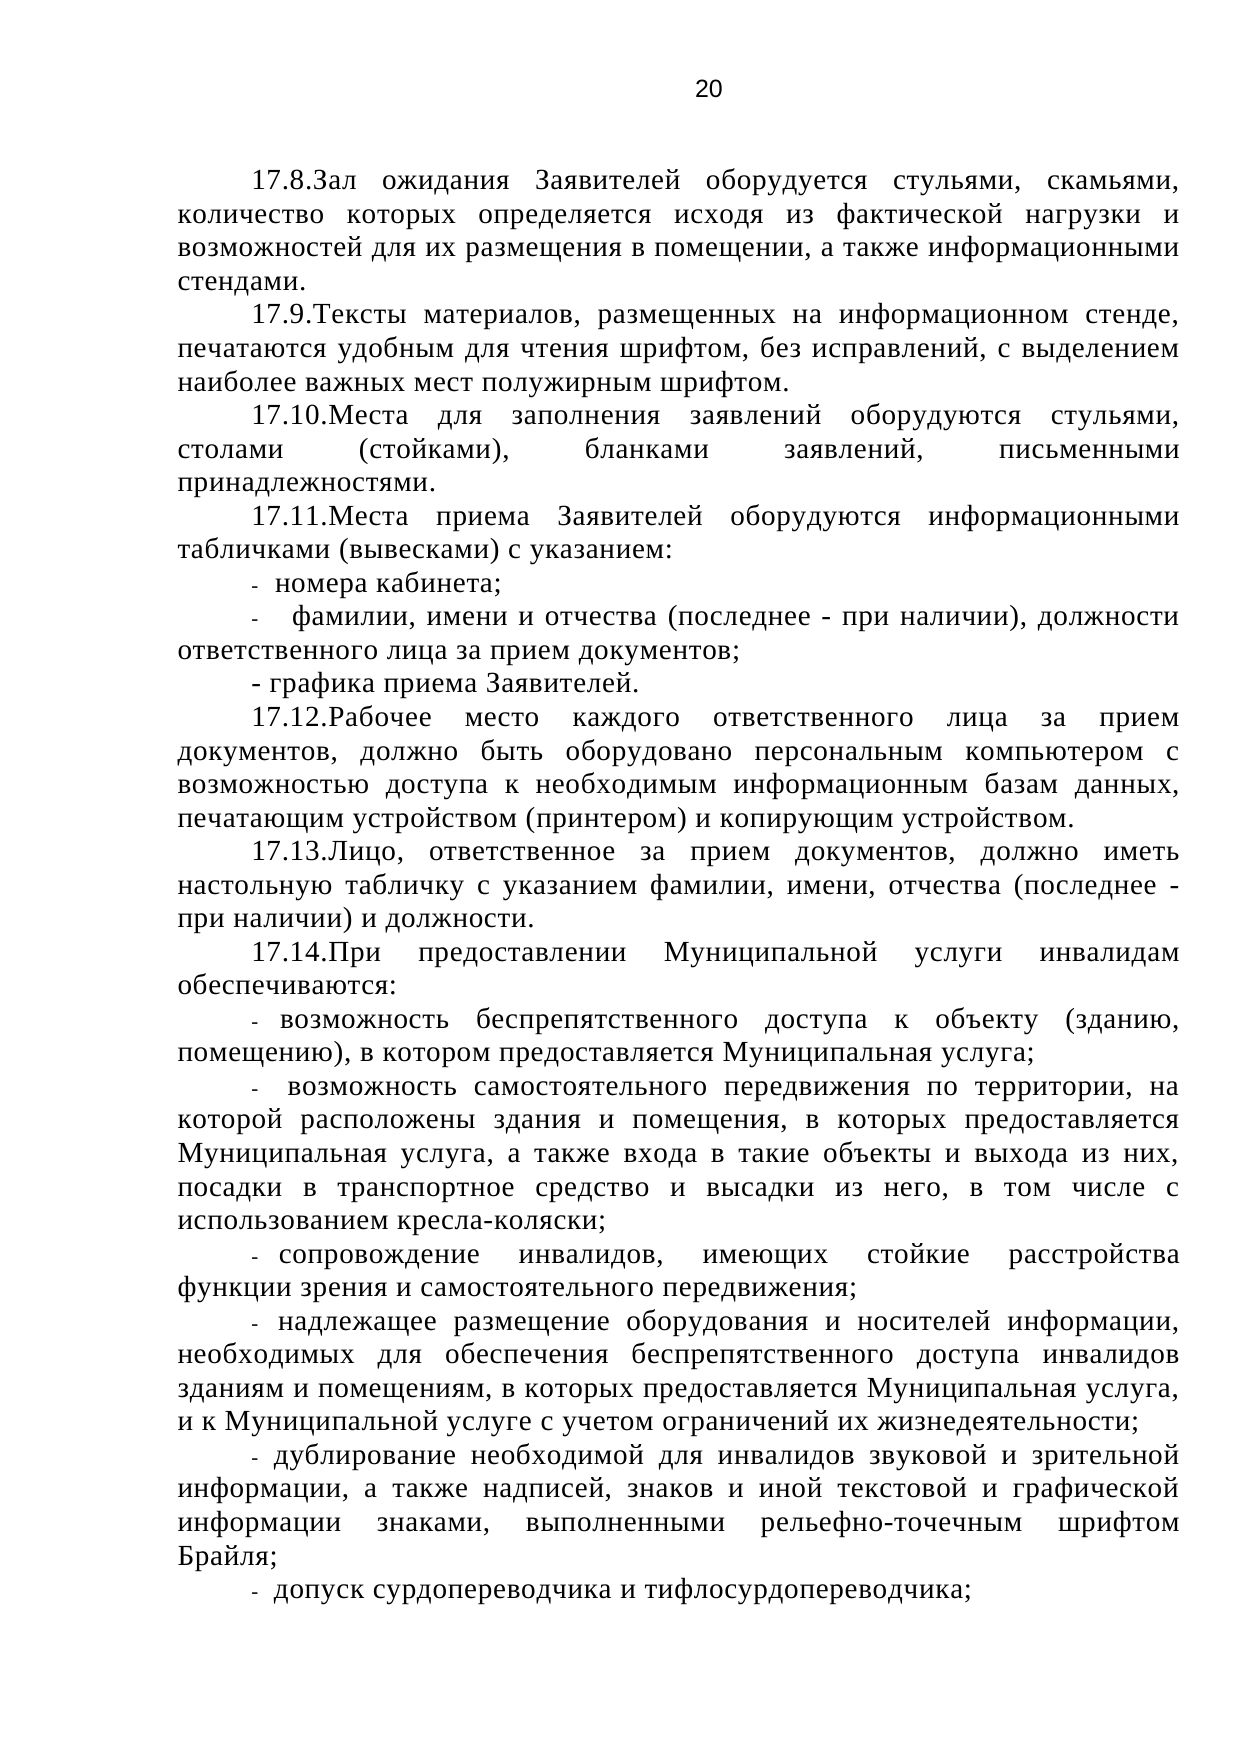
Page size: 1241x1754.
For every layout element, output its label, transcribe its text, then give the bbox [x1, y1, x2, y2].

list возможность беспрепятственного доступа к объекту (зданию, помещению), в котором предоставляется Муниципальная услуга; [177, 1001, 1181, 1068]
list надлежащее размещение оборудования и носителей информации, необходимых для обеспечения беспрепятственного доступа инвалидов зданиям и помещениям, в которых предоставляется Муниципальная услуга, и к Муниципальной услуге с учетом ограничений их жизнедеятельности; [177, 1303, 1181, 1437]
list допуск сурдопереводчика и тифлосурдопереводчика; [177, 1571, 1181, 1605]
list номера кабинета; [177, 565, 1181, 598]
list возможность самостоятельного передвижения по территории, на которой расположены здания и помещения, в которых предоставляется Муниципальная услуга, а также входа в такие объекты и выхода из них, посадки в транспортное средство и высадки из него, в том числе с использованием кресла-коляски; [177, 1068, 1181, 1236]
list сопровождение инвалидов, имеющих стойкие расстройства функции зрения и самостоятельного передвижения; [177, 1236, 1181, 1303]
text 17.8.Зал ожидания Заявителей оборудуется стульями, скамьями, количество которых определяется исходя из фактической нагрузки и возможностей для их размещения в помещении, а также информационными стендами. [177, 162, 1181, 297]
text 17.11.Места приема Заявителей оборудуются информационными табличками (вывесками) с указанием: [177, 498, 1181, 565]
text 17.9.Тексты материалов, размещенных на информационном стенде, печатаются удобным для чтения шрифтом, без исправлений, с выделением наиболее важных мест полужирным шрифтом. [177, 297, 1181, 397]
text 17.10.Места для заполнения заявлений оборудуются стульями, столами (стойками), бланками заявлений, письменными принадлежностями. [177, 397, 1181, 498]
text - графика приема Заявителей. [177, 666, 1181, 699]
text 17.14.При предоставлении Муниципальной услуги инвалидам обеспечиваются: [177, 934, 1181, 1001]
list фамилии, имени и отчества (последнее - при наличии), должности ответственного лица за прием документов; [177, 598, 1181, 666]
list дублирование необходимой для инвалидов звуковой и зрительной информации, а также надписей, знаков и иной текстовой и графической информации знаками, выполненными рельефно-точечным шрифтом Брайля; [177, 1437, 1181, 1571]
text 17.12.Рабочее место каждого ответственного лица за прием документов, должно быть оборудовано персональным компьютером с возможностью доступа к необходимым информационным базам данных, печатающим устройством (принтером) и копирующим устройством. [177, 699, 1181, 833]
text 17.13.Лицо, ответственное за прием документов, должно иметь настольную табличку с указанием фамилии, имени, отчества (последнее - при наличии) и должности. [177, 833, 1181, 934]
